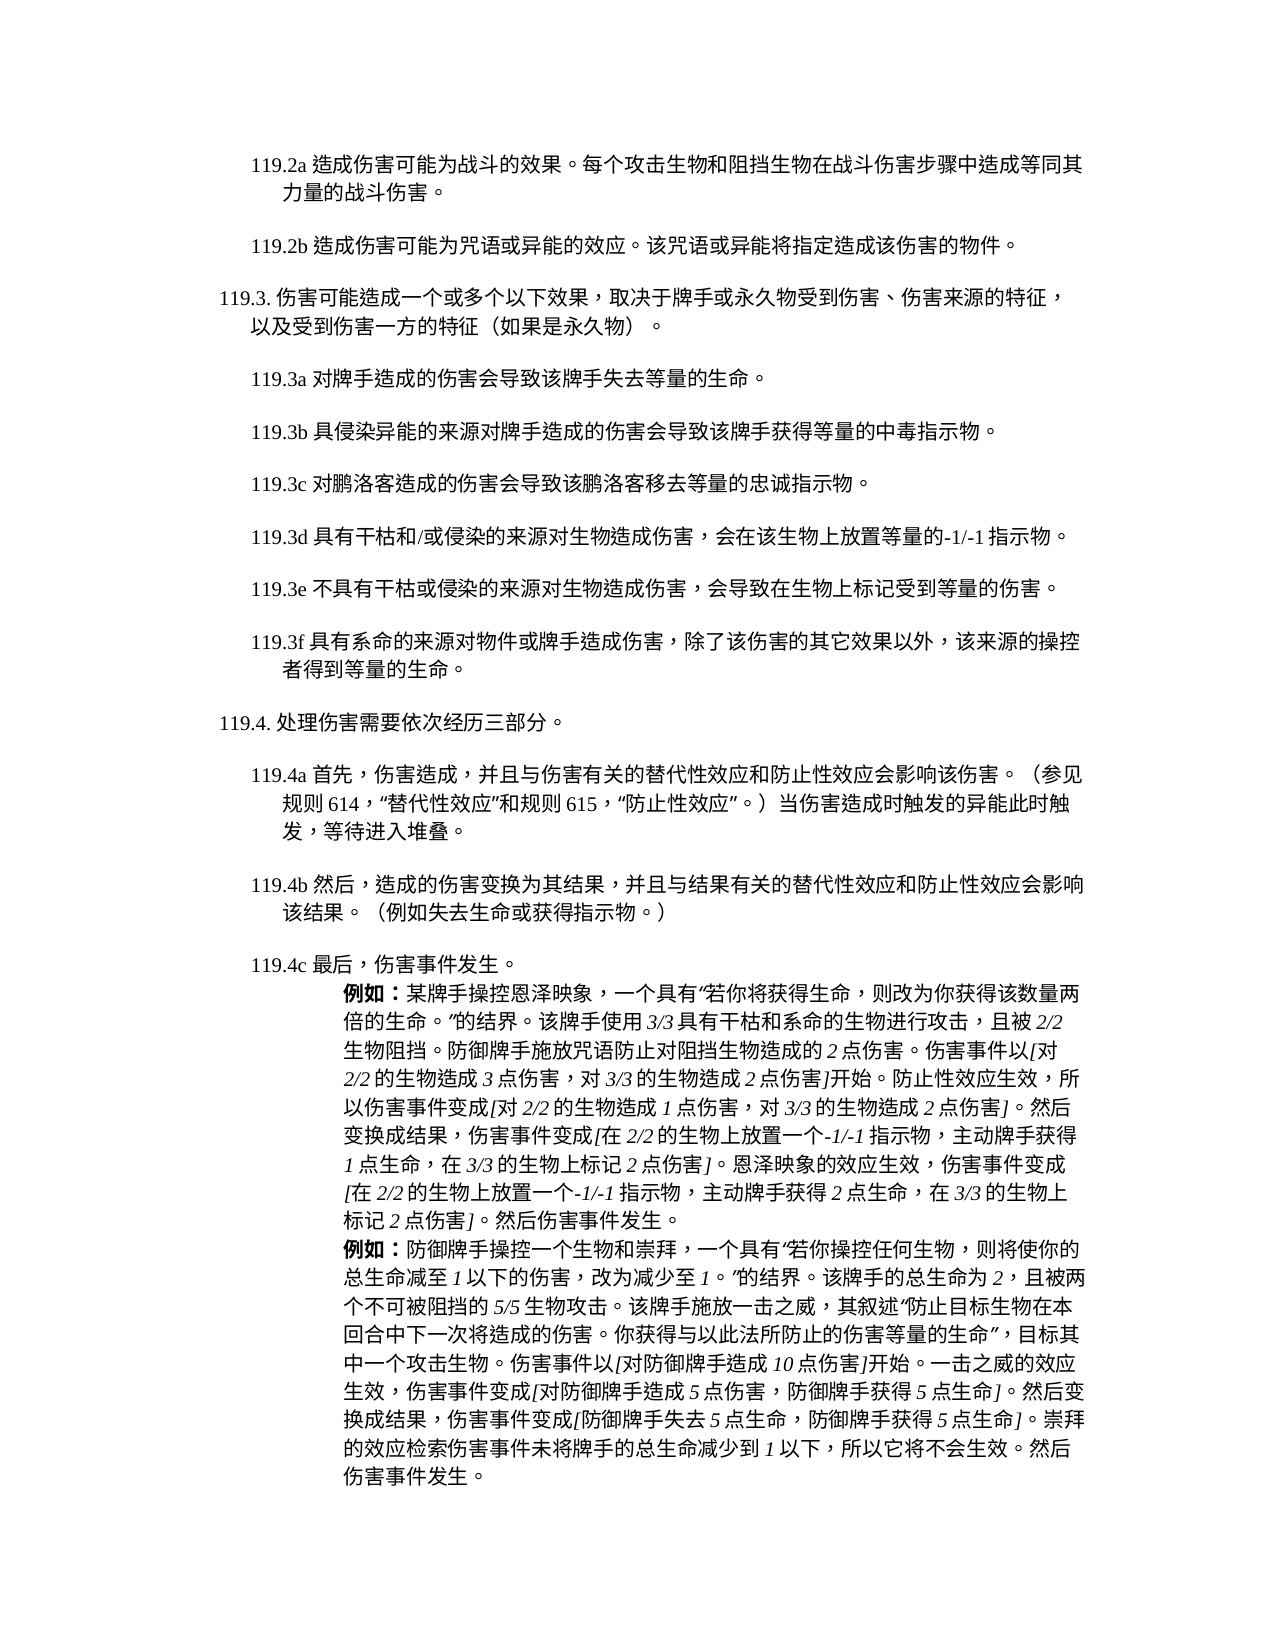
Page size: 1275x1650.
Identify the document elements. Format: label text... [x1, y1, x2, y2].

text 119.3c 对鹏洛客造成的伤害会导致该鹏洛客移去等量的忠诚指示物。 [251, 469, 1087, 498]
text 例如：防御牌手操控一个生物和崇拜，一个具有“若你操控任何生物，则将使你的总生命减至1以下的伤害，改为减少至1。”的结界。该牌手的总生命为2，且被两个不可被阻挡的5/5生物攻击。该牌手施放一击之威，其叙述“防止目标生物在本回合中下一次将造成的伤害。你获得与以此法所防止的伤害等量的生命”，目标其中一个攻击生物。伤害事件以[对防御牌手造成10点伤害]开始。一击之威的效应生效，伤害事件变成[对防御牌手造成5点伤害，防御牌手获得5点生命]。然后变换成结果，伤害事件变成[防御牌手失去5点生命，防御牌手获得5点生命]。崇拜的效应检索伤害事件未将牌手的总生命减少到1以下，所以它将不会生效。然后伤害事件发生。 [343, 1235, 1087, 1491]
text 119.4a 首先，伤害造成，并且与伤害有关的替代性效应和防止性效应会影响该伤害。（参见规则614，“替代性效应”和规则615，“防止性效应”。）当伤害造成时触发的异能此时触发，等待进入堆叠。 [251, 760, 1087, 846]
text 119.3b 具侵染异能的来源对牌手造成的伤害会导致该牌手获得等量的中毒指示物。 [251, 417, 1087, 445]
text 119.3a 对牌手造成的伤害会导致该牌手失去等量的生命。 [251, 364, 1087, 393]
text 119.4b 然后，造成的伤害变换为其结果，并且与结果有关的替代性效应和防止性效应会影响该结果。（例如失去生命或获得指示物。） [251, 870, 1087, 927]
text 119.3. 伤害可能造成一个或多个以下效果，取决于牌手或永久物受到伤害、伤害来源的特征，以及受到伤害一方的特征（如果是永久物）。 [219, 283, 1087, 340]
text 119.3e 不具有干枯或侵染的来源对生物造成伤害，会导致在生物上标记受到等量的伤害。 [251, 574, 1087, 603]
text 119.2a 造成伤害可能为战斗的效果。每个攻击生物和阻挡生物在战斗伤害步骤中造成等同其力量的战斗伤害。 [251, 150, 1087, 207]
text 119.4. 处理伤害需要依次经历三部分。 [219, 708, 1087, 736]
text 119.3f 具有系命的来源对物件或牌手造成伤害，除了该伤害的其它效果以外，该来源的操控者得到等量的生命。 [251, 627, 1087, 684]
text 例如：某牌手操控恩泽映象，一个具有“若你将获得生命，则改为你获得该数量两倍的生命。”的结界。该牌手使用3/3具有干枯和系命的生物进行攻击，且被2/2生物阻挡。防御牌手施放咒语防止对阻挡生物造成的2点伤害。伤害事件以[对2/2的生物造成3点伤害，对3/3的生物造成2点伤害]开始。防止性效应生效，所以伤害事件变成[对2/2的生物造成1点伤害，对3/3的生物造成2点伤害]。然后变换成结果，伤害事件变成[在2/2的生物上放置一个-1/-1指示物，主动牌手获得1点生命，在3/3的生物上标记2点伤害]。恩泽映象的效应生效，伤害事件变成[在2/2的生物上放置一个-1/-1指示物，主动牌手获得2点生命，在3/3的生物上标记2点伤害]。然后伤害事件发生。 [343, 979, 1087, 1235]
text 119.3d 具有干枯和/或侵染的来源对生物造成伤害，会在该生物上放置等量的-1/-1指示物。 [251, 522, 1087, 550]
text 119.4c 最后，伤害事件发生。 [251, 951, 1087, 979]
text 119.2b 造成伤害可能为咒语或异能的效应。该咒语或异能将指定造成该伤害的物件。 [251, 231, 1087, 259]
